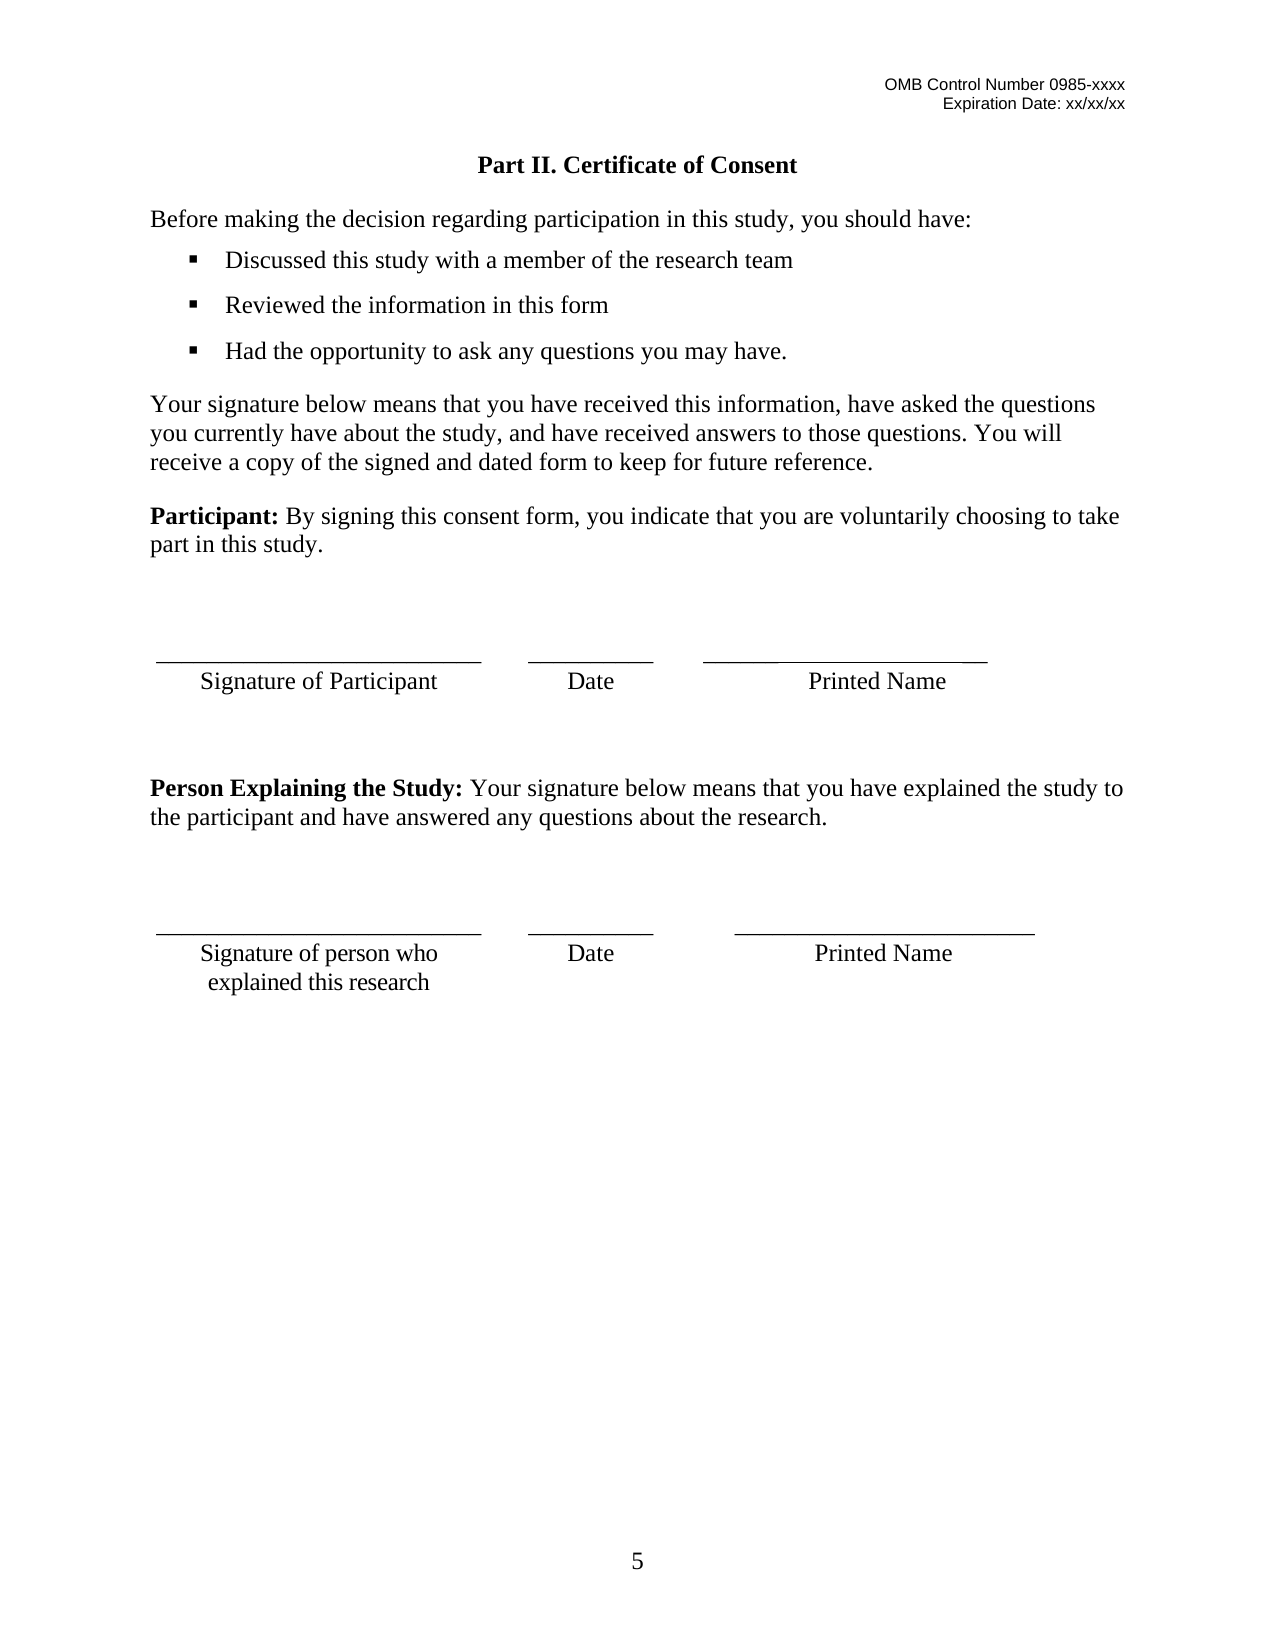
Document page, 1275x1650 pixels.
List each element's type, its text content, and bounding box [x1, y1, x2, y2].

list Discussed this study with a member of the research team [187, 245, 1125, 274]
text __________________________ __________ ______ __ [150, 637, 1125, 666]
text Person Explaining the Study: Your signature below means that you have explained the study to the participant and have answered any questions about the research. [150, 773, 1125, 831]
text explained this research [150, 967, 1125, 996]
list Reviewed the information in this form [187, 290, 1125, 319]
text Before making the decision regarding participation in this study, you should have: [150, 204, 1125, 232]
text Participant: By signing this consent form, you indicate that you are voluntarily choosing to take part in this study. [150, 501, 1125, 558]
text __________________________ __________ ________________________ [150, 909, 1125, 938]
text Your signature below means that you have received this information, have asked the questions you currently have about the study, and have received answers to those questions. You will receive a copy of the signed and dated form to keep for future reference. [150, 389, 1125, 476]
subtitle Part II. Certificate of Consent [150, 150, 1125, 179]
list Had the opportunity to ask any questions you may have. [187, 336, 1125, 364]
text Signature of person who Date Printed Name [150, 938, 1125, 967]
text Signature of Participant Date Printed Name [150, 666, 1125, 694]
